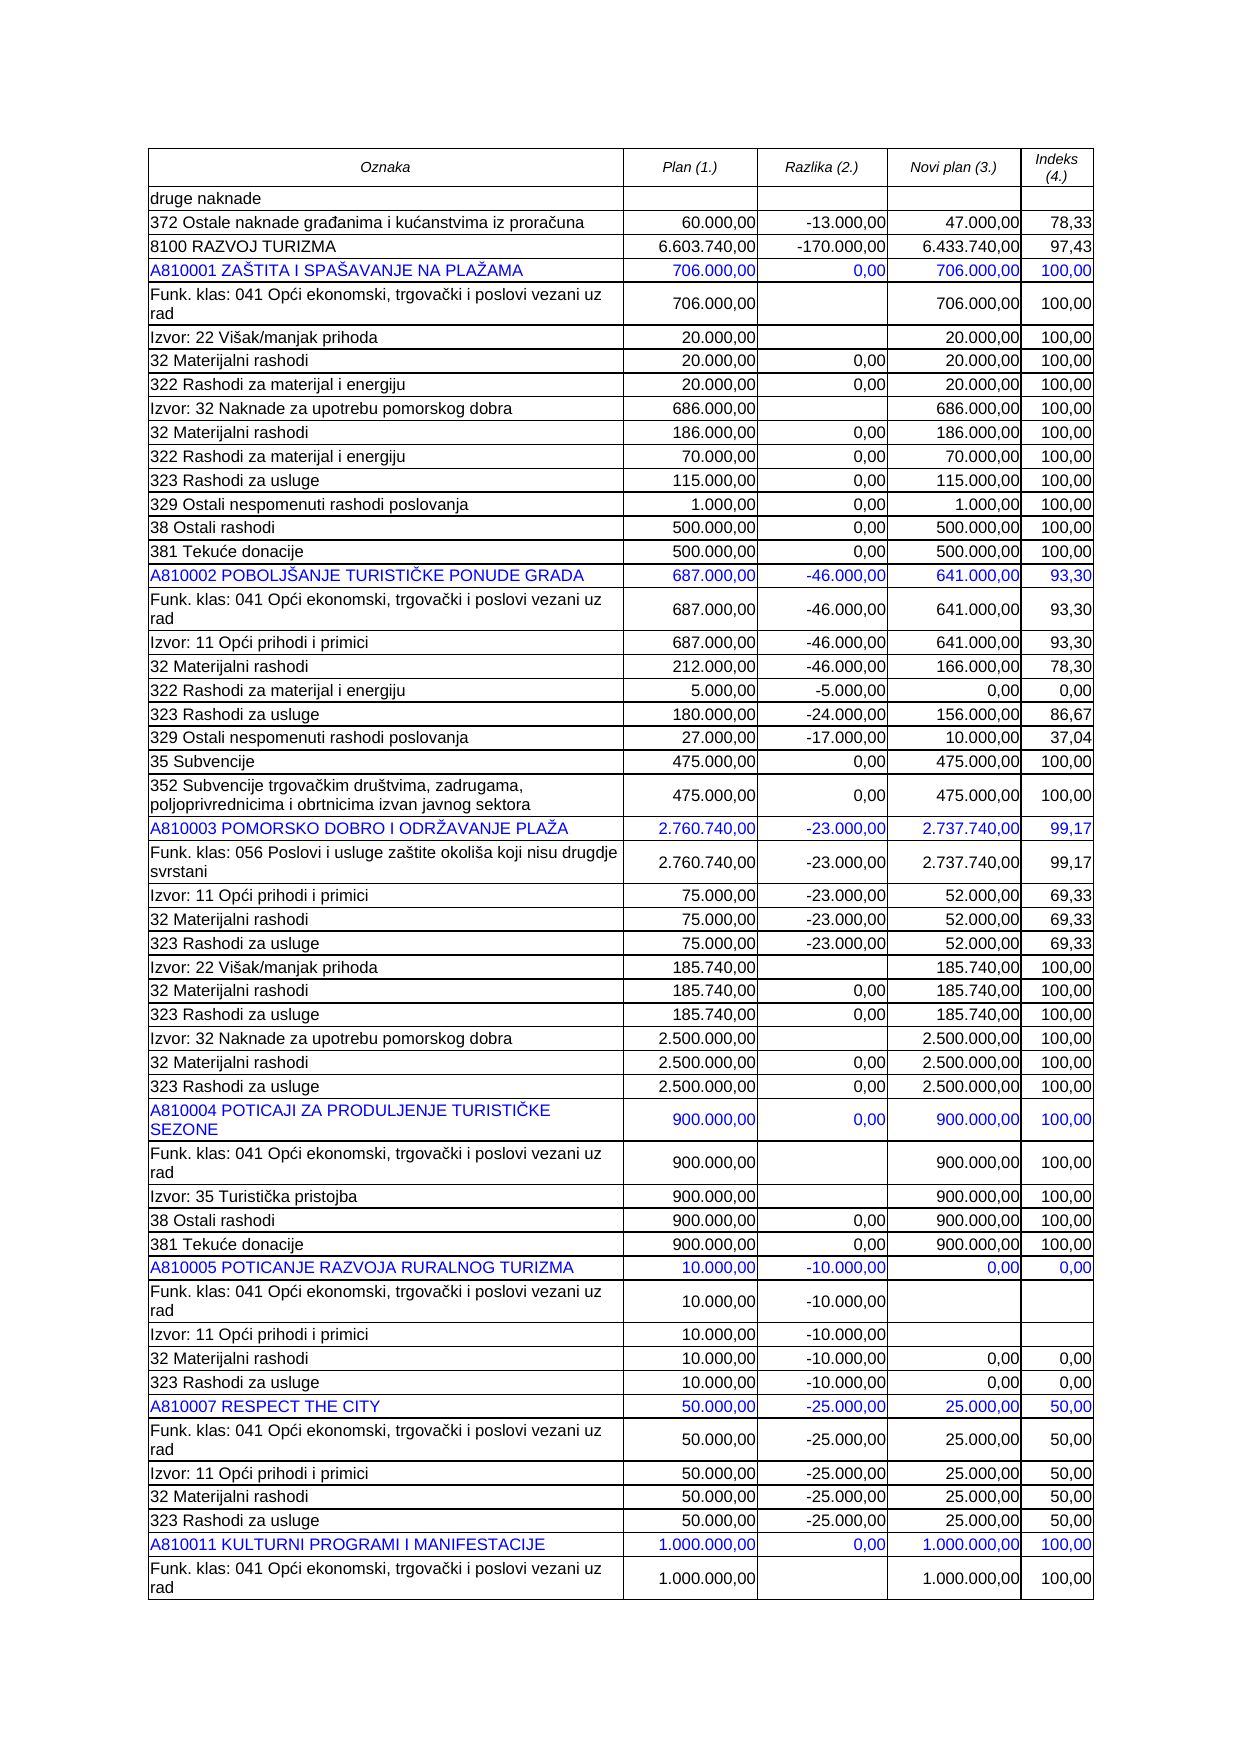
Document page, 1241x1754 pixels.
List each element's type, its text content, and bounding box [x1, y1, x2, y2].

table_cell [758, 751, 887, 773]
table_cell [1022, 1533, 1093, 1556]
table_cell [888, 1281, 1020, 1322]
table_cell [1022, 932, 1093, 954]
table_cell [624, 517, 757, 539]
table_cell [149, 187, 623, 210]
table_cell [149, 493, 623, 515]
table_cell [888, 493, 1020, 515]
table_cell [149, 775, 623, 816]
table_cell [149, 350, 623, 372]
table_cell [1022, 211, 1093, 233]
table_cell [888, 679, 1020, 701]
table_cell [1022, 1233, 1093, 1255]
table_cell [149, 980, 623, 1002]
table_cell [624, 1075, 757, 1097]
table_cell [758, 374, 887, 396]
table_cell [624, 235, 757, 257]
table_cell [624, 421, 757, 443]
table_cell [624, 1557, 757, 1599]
table_header Plan (1.) [624, 149, 757, 186]
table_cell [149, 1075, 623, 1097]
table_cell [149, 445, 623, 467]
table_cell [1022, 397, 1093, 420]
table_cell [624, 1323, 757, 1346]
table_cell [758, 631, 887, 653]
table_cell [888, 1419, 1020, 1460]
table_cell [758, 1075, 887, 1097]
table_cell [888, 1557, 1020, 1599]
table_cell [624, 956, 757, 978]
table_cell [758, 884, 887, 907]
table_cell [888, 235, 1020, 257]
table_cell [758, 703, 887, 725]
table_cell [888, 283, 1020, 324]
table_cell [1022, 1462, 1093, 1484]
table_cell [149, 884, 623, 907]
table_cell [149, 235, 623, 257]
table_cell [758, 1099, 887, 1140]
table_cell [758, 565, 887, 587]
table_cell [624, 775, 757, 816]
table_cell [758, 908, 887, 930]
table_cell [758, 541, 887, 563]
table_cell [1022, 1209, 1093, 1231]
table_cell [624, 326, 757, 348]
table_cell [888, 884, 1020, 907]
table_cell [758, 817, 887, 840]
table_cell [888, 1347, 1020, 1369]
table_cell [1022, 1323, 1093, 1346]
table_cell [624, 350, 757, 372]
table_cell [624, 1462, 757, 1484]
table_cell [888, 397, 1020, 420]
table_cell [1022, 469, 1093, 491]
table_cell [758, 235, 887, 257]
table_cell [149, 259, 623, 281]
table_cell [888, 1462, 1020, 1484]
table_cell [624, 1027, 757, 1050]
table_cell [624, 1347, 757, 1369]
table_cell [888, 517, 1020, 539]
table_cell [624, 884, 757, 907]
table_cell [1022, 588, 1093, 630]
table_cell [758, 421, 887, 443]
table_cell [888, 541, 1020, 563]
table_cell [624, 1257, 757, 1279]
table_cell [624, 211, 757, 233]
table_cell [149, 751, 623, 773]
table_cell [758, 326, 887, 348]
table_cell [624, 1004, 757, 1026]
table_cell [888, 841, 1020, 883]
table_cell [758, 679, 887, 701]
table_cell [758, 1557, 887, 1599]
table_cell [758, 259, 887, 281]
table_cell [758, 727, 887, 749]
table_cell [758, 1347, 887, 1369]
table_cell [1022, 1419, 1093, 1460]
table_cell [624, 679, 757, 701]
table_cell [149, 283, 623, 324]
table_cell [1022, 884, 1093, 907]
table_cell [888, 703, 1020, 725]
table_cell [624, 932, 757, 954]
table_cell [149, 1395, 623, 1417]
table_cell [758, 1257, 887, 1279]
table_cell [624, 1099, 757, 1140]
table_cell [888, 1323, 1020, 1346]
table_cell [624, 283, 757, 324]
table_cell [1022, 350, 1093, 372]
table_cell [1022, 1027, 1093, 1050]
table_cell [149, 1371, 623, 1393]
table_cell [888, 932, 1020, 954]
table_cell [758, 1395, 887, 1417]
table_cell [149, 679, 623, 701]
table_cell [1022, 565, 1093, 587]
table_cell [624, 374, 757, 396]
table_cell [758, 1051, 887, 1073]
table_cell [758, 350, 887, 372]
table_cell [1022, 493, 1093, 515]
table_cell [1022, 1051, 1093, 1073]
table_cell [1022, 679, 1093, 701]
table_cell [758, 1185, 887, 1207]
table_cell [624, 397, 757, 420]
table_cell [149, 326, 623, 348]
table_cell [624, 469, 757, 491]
table_header Novi plan (3.) [888, 149, 1020, 186]
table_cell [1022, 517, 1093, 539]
table_header Oznaka [149, 149, 623, 186]
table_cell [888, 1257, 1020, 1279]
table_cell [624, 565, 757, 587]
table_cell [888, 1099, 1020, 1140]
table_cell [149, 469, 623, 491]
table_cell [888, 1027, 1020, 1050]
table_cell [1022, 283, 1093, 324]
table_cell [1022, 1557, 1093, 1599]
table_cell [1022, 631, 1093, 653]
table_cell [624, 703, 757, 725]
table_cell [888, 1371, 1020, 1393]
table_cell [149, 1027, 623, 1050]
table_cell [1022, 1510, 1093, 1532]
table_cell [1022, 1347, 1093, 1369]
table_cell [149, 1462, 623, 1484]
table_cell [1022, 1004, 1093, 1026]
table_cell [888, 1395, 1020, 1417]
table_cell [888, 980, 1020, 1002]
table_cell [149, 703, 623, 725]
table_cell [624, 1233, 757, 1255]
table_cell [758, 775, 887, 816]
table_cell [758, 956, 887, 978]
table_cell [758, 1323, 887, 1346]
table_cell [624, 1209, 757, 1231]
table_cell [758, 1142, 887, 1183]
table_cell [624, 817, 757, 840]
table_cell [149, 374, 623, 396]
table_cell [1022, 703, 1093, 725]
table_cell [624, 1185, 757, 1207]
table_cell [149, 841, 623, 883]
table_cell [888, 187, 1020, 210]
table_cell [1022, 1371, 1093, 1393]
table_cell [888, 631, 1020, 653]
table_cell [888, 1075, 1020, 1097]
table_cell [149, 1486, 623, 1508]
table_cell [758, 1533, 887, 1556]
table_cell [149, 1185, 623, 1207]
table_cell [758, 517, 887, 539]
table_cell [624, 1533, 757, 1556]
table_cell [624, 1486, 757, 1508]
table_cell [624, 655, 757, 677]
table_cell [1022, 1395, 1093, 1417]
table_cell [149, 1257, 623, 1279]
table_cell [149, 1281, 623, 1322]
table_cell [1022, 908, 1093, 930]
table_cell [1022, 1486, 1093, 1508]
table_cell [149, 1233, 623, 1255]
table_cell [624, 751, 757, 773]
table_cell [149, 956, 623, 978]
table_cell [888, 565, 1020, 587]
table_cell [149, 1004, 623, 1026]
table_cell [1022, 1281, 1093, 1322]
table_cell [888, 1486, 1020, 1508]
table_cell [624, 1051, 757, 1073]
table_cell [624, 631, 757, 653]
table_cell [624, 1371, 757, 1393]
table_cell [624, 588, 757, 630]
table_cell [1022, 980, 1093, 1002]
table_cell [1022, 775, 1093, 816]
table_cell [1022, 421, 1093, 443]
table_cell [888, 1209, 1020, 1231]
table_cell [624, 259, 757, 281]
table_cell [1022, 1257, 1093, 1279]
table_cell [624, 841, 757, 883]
table_header Razlika (2.) [758, 149, 887, 186]
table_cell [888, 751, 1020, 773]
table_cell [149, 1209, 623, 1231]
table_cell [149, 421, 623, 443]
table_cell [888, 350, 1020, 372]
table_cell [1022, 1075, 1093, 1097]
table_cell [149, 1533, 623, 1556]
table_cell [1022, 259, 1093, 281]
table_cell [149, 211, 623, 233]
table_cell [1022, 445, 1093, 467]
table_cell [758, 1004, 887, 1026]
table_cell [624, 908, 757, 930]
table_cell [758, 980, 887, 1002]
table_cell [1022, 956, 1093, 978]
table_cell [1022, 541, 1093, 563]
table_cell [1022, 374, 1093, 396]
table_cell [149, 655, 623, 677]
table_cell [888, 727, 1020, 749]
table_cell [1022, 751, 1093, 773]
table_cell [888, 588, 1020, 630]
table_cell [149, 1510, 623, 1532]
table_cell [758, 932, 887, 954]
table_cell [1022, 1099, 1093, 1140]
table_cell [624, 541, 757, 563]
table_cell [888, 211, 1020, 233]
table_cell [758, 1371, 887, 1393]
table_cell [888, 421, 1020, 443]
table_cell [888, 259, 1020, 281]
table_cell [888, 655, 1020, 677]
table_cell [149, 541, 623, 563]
table_header Indeks (4.) [1022, 149, 1093, 186]
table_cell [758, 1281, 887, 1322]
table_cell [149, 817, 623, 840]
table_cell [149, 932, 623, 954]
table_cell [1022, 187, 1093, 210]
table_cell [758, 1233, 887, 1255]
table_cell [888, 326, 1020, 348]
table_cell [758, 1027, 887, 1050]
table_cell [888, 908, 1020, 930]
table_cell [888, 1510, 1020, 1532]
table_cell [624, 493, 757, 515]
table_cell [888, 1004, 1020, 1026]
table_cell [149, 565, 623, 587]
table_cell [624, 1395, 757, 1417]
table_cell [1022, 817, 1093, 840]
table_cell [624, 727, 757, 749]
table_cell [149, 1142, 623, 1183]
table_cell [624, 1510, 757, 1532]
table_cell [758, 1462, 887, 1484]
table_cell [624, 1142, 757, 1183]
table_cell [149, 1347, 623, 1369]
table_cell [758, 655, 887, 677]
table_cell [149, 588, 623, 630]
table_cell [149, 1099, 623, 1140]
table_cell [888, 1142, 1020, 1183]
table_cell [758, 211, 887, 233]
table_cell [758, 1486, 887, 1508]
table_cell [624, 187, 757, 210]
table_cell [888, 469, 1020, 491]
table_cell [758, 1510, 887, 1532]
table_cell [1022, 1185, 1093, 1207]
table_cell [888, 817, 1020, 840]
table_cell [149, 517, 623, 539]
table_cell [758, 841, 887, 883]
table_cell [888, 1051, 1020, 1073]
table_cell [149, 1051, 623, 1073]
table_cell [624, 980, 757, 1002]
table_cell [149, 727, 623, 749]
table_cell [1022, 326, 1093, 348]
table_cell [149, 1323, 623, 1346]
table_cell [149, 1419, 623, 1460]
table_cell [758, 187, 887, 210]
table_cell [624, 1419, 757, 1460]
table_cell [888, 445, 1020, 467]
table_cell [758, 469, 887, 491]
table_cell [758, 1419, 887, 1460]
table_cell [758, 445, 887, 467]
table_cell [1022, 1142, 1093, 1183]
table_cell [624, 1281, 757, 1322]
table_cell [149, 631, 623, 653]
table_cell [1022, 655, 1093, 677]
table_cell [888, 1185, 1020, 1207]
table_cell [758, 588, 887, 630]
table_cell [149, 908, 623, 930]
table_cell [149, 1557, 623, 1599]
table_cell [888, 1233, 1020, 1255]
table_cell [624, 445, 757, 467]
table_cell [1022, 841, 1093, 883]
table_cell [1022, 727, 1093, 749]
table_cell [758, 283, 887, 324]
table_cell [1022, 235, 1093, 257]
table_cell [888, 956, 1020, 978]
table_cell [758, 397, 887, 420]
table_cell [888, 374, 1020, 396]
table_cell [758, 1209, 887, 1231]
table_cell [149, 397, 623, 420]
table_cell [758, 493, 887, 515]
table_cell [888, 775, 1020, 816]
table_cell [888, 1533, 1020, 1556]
